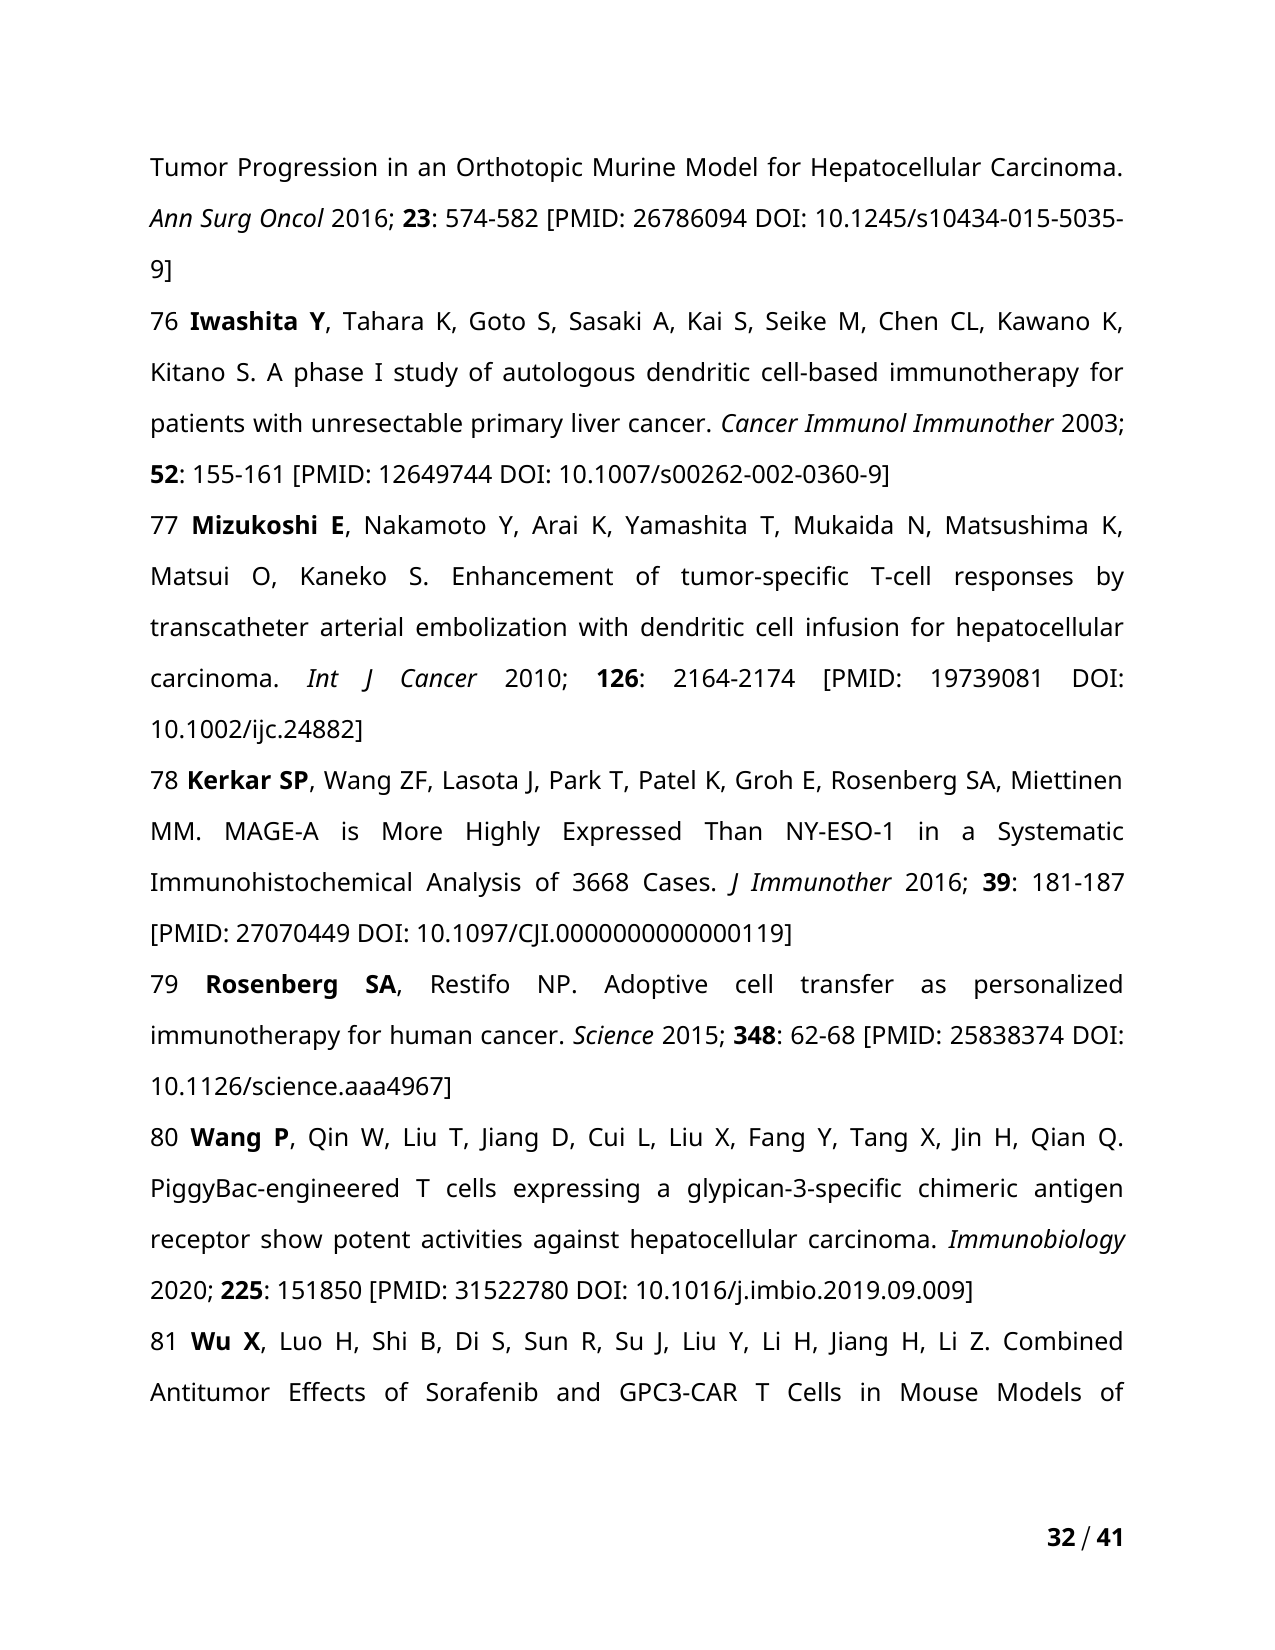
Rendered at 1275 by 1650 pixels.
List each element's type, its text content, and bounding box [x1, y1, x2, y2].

text 77 Mizukoshi E, Nakamoto Y, Arai K, Yamashita T, Mukaida N, Matsushima K, Matsui O, Kaneko S. Enhancement of tumor-specific T-cell responses by transcatheter arterial embolization with dendritic cell infusion for hepatocellular carcinoma. Int J Cancer 2010; 126: 2164-2174 [PMID: 19739081 DOI: 10.1002/ijc.24882] [150, 507, 1125, 746]
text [150, 1324, 1125, 1409]
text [150, 150, 1125, 286]
text 76 Iwashita Y, Tahara K, Goto S, Sasaki A, Kai S, Seike M, Chen CL, Kawano K, Kitano S. A phase I study of autologous dendritic cell-based immunotherapy for patients with unresectable primary liver cancer. Cancer Immunol Immunother 2003; 52: 155-161 [PMID: 12649744 DOI: 10.1007/s00262-002-0360-9] [150, 303, 1125, 490]
text 78 Kerkar SP, Wang ZF, Lasota J, Park T, Patel K, Groh E, Rosenberg SA, Miettinen MM. MAGE-A is More Highly Expressed Than NY-ESO-1 in a Systematic Immunohistochemical Analysis of 3668 Cases. J Immunother 2016; 39: 181-187 [PMID: 27070449 DOI: 10.1097/CJI.0000000000000119] [150, 762, 1125, 950]
text 79 Rosenberg SA, Restifo NP. Adoptive cell transfer as personalized immunotherapy for human cancer. Science 2015; 348: 62-68 [PMID: 25838374 DOI: 10.1126/science.aaa4967] [150, 967, 1125, 1103]
text 80 Wang P, Qin W, Liu T, Jiang D, Cui L, Liu X, Fang Y, Tang X, Jin H, Qian Q. PiggyBac-engineered T cells expressing a glypican-3-specific chimeric antigen receptor show potent activities against hepatocellular carcinoma. Immunobiology 2020; 225: 151850 [PMID: 31522780 DOI: 10.1016/j.imbio.2019.09.009] [150, 1120, 1125, 1307]
